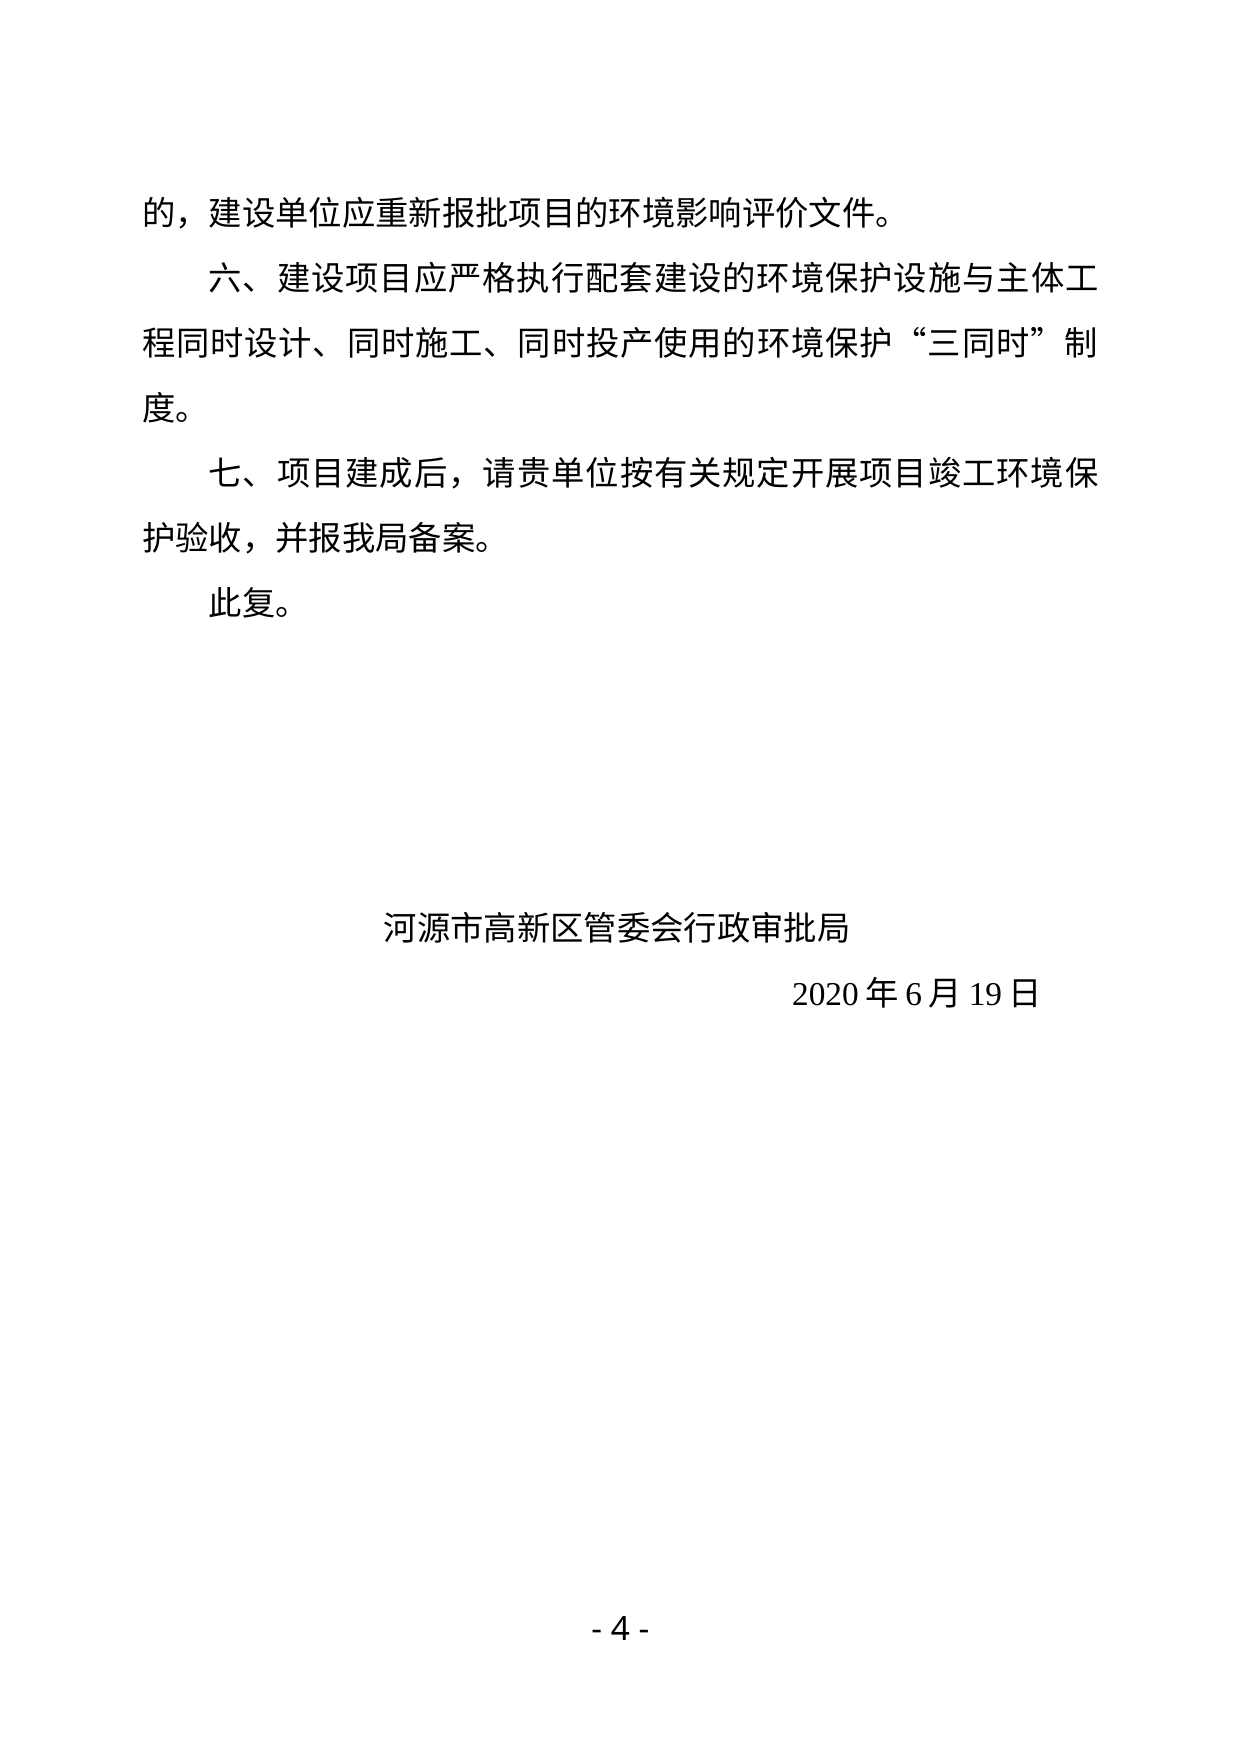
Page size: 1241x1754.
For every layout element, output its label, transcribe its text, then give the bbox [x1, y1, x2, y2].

text 此复。 [142, 568, 1098, 633]
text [142, 178, 1098, 243]
text 七、项目建成后，请贵单位按有关规定开展项目竣工环境保护验收，并报我局备案。 [142, 438, 1098, 568]
text 六、建设项目应严格执行配套建设的环境保护设施与主体工程同时设计、同时施工、同时投产使用的环境保护“三同时”制度。 [142, 243, 1098, 438]
text 河源市高新区管委会行政审批局 [142, 893, 1098, 958]
text 2020年6月19日 [142, 958, 1098, 1023]
